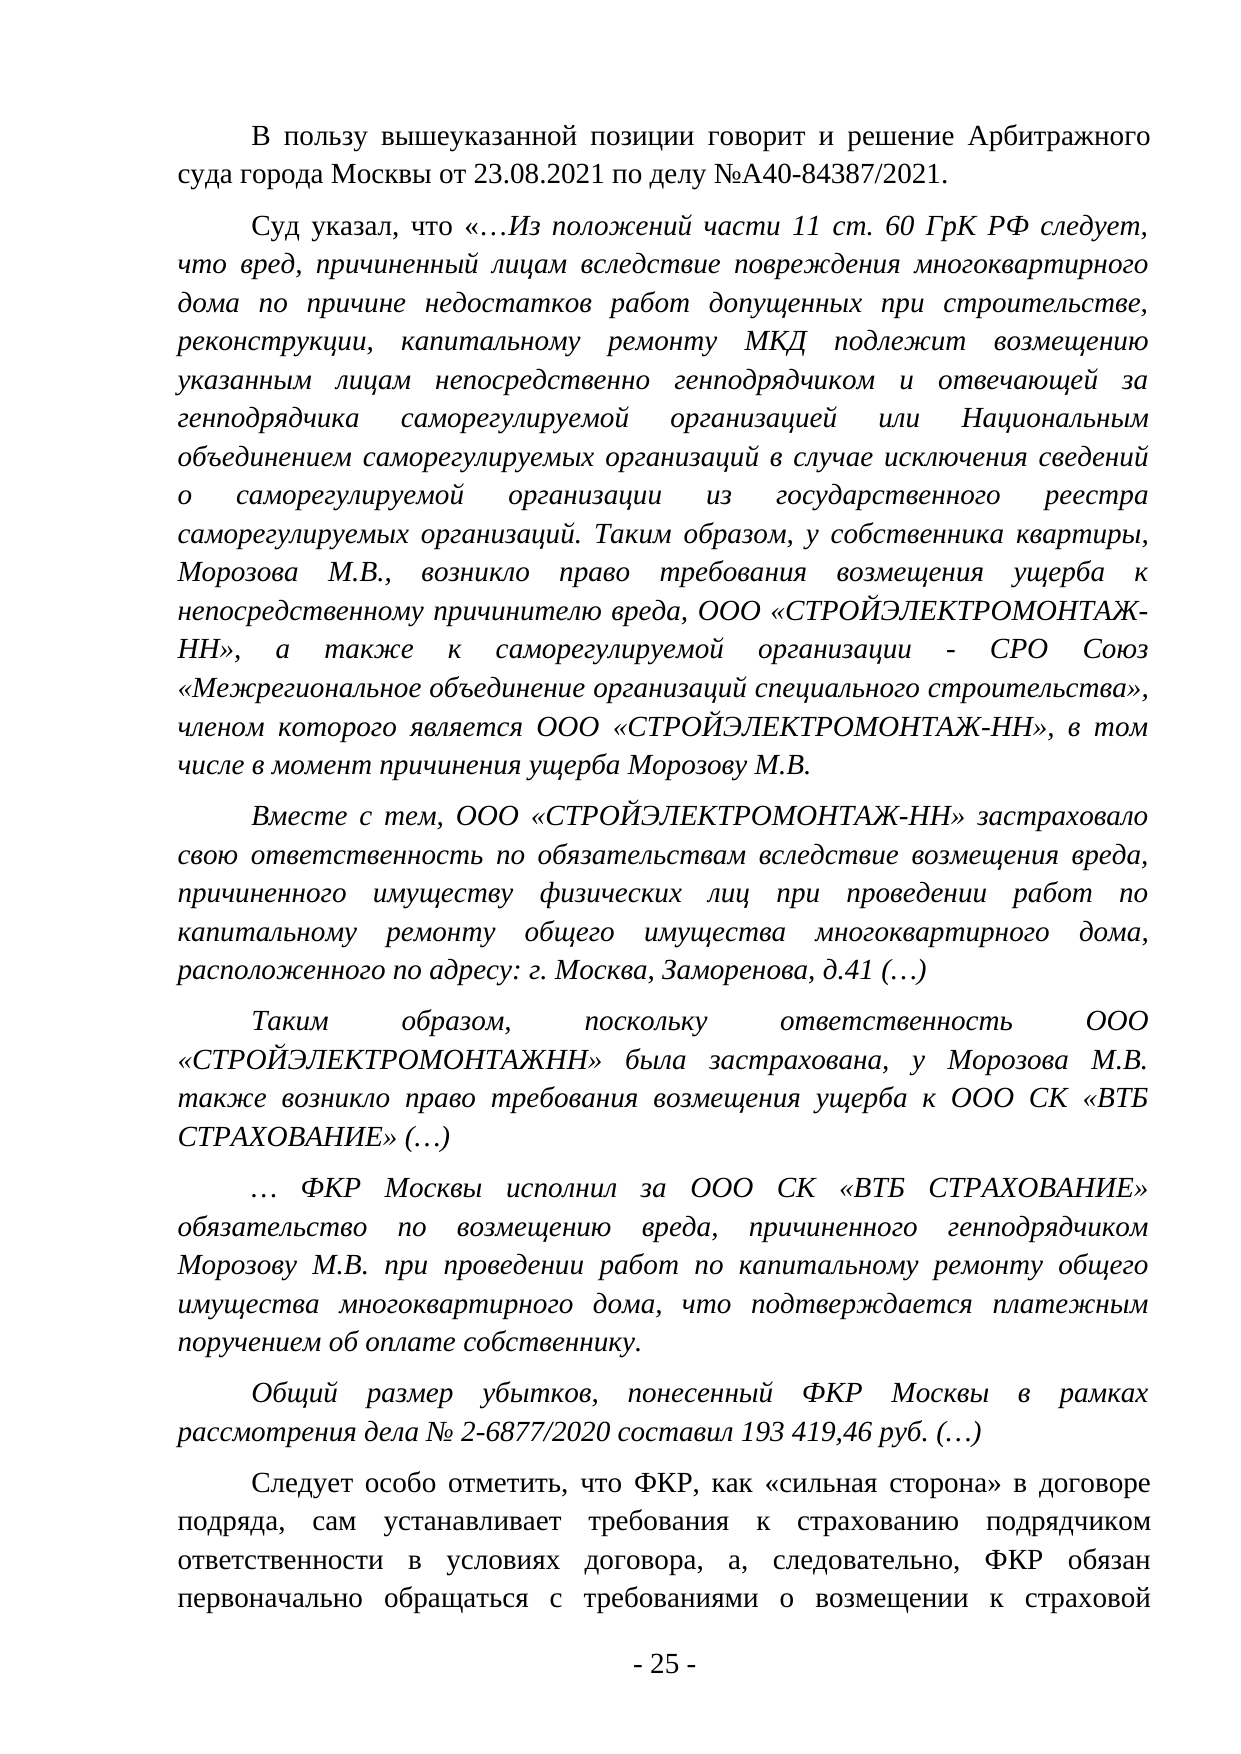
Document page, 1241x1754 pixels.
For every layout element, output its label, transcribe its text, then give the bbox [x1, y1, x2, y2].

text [177, 1465, 1152, 1614]
text … ФКР Москвы исполнил за ООО СК «ВТБ СТРАХОВАНИЕ» обязательство по возмещению вреда, причиненного генподрядчиком Морозову М.В. при проведении работ по капитальному ремонту общего имущества многоквартирного дома, что подтверждается платежным поручением об оплате собственнику. [177, 1170, 1152, 1358]
text Таким образом, поскольку ответственность ООО «СТРОЙЭЛЕКТРОМОНТАЖНН» была застрахована, у Морозова М.В. также возникло право требования возмещения ущерба к ООО СК «ВТБ СТРАХОВАНИЕ» (…) [177, 1003, 1152, 1153]
text Вместе с тем, ООО «СТРОЙЭЛЕКТРОМОНТАЖ-НН» застраховало свою ответственность по обязательствам вследствие возмещения вреда, причиненного имуществу физических лиц при проведении работ по капитальному ремонту общего имущества многоквартирного дома, расположенного по адресу: г. Москва, Заморенова, д.41 (…) [177, 798, 1152, 986]
text В пользу вышеуказанной позиции говорит и решение Арбитражного суда города Москвы от 23.08.2021 по делу №А40-84387/2021. [177, 118, 1152, 190]
text Суд указал, что «…Из положений части 11 ст. 60 ГрК РФ следует, что вред, причиненный лицам вследствие повреждения многоквартирного дома по причине недостатков работ допущенных при строительстве, реконструкции, капитальному ремонту МКД подлежит возмещению указанным лицам непосредственно генподрядчиком и отвечающей за генподрядчика саморегулируемой организацией или Национальным объединением саморегулируемых организаций в случае исключения сведений о саморегулируемой организации из государственного реестра саморегулируемых организаций. Таким образом, у собственника квартиры, Морозова М.В., возникло право требования возмещения ущерба к непосредственному причинителю вреда, ООО «СТРОЙЭЛЕКТРОМОНТАЖ-НН», а также к саморегулируемой организации - СРО Союз «Межрегиональное объединение организаций специального строительства», членом которого является ООО «СТРОЙЭЛЕКТРОМОНТАЖ-НН», в том числе в момент причинения ущерба Морозову М.В. [177, 208, 1152, 781]
text Общий размер убытков, понесенный ФКР Москвы в рамках рассмотрения дела № 2-6877/2020 составил 193 419,46 руб. (…) [177, 1375, 1152, 1447]
